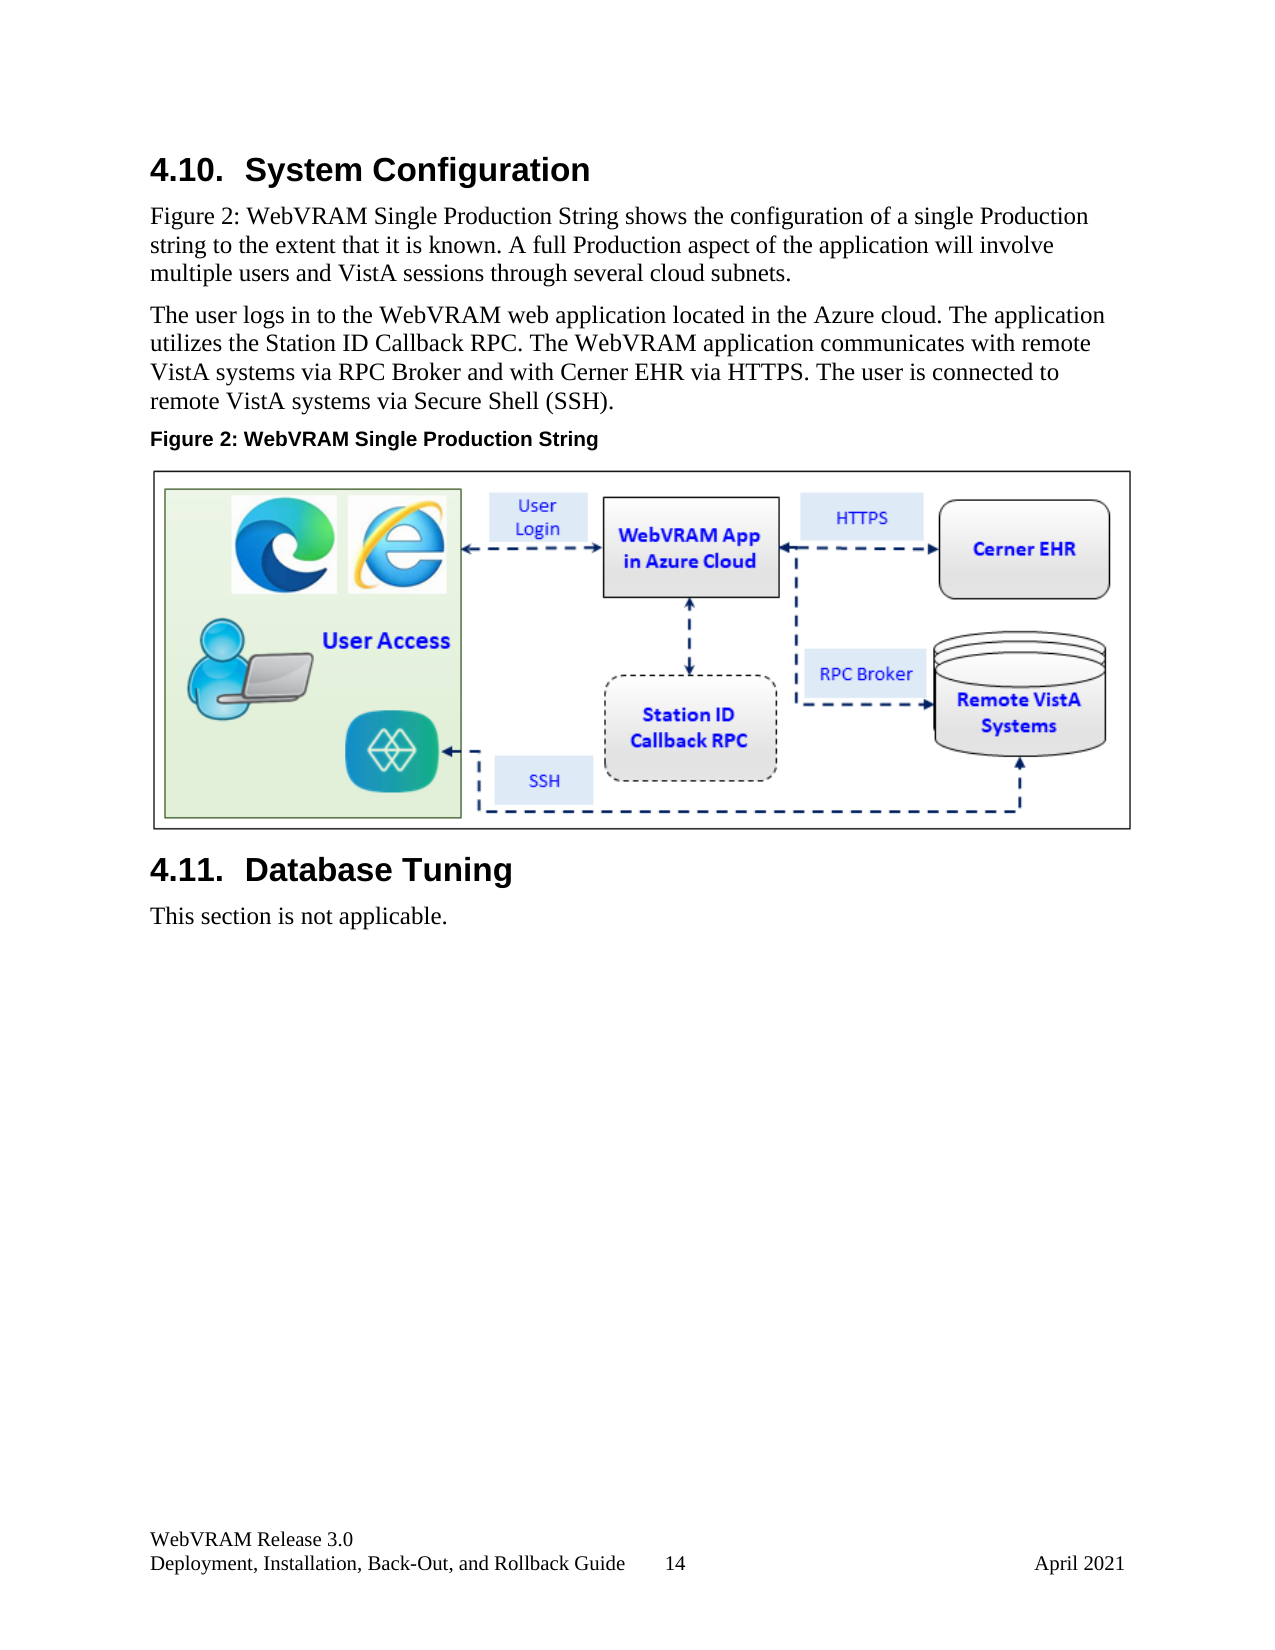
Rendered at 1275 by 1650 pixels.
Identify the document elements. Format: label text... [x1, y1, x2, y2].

text Figure 2: WebVRAM Single Production String shows the configuration of a single Production string to the extent that it is known. A full Production aspect of the application will involve multiple users and VistA sessions through several cloud subnets. [150, 201, 1121, 287]
text This section is not applicable. [150, 901, 1125, 930]
subtitle Database Tuning [150, 850, 1125, 888]
subtitle System Configuration [150, 150, 1125, 188]
picture [150, 463, 1138, 838]
text Figure 2: WebVRAM Single Production String [150, 427, 1125, 451]
text The user logs in to the WebVRAM web application located in the Azure cloud. The application utilizes the Station ID Callback RPC. The WebVRAM application communicates with remote VistA systems via RPC Broker and with Cerner EHR via HTTPS. The user is connected to remote VistA systems via Secure Shell (SSH). [150, 300, 1121, 415]
